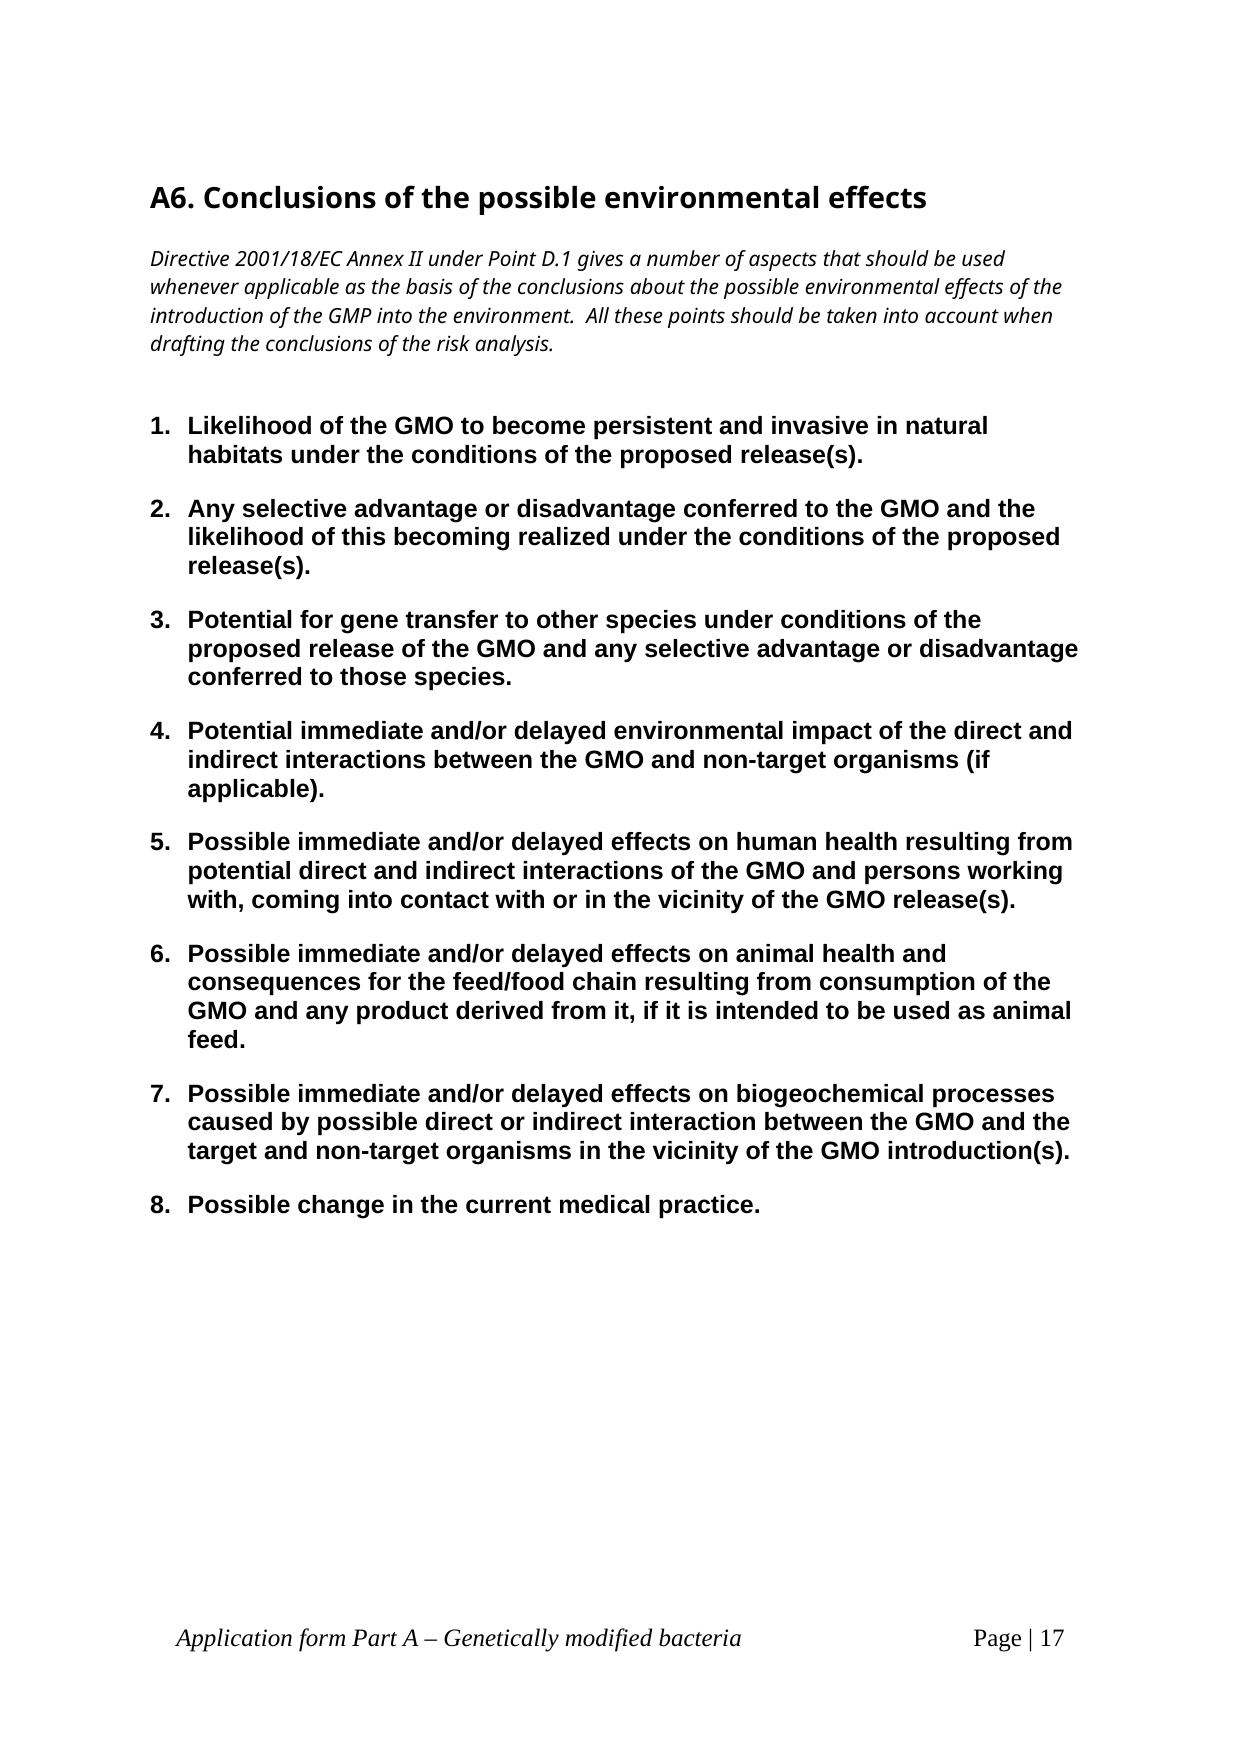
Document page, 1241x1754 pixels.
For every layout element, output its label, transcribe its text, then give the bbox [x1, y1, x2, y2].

list Likelihood of the GMO to become persistent and invasive in natural habitats under the conditions of the proposed release(s). [150, 411, 1090, 468]
list Any selective advantage or disadvantage conferred to the GMO and the likelihood of this becoming realized under the conditions of the proposed release(s). [150, 493, 1090, 580]
list Possible change in the current medical practice. [150, 1190, 1090, 1218]
list Possible immediate and/or delayed effects on animal health and consequences for the feed/food chain resulting from consumption of the GMO and any product derived from it, if it is intended to be used as animal feed. [150, 938, 1090, 1053]
list Potential immediate and/or delayed environmental impact of the direct and indirect interactions between the GMO and non-target organisms (if applicable). [150, 716, 1090, 802]
list Possible immediate and/or delayed effects on human health resulting from potential direct and indirect interactions of the GMO and persons working with, coming into contact with or in the vicinity of the GMO release(s). [150, 827, 1090, 913]
list Potential for gene transfer to other species under conditions of the proposed release of the GMO and any selective advantage or disadvantage conferred to those species. [150, 605, 1090, 691]
subtitle A6. Conclusions of the possible environmental effects [150, 177, 1090, 217]
text Directive 2001/18/EC Annex II under Point D.1 gives a number of aspects that should be used whenever applicable as the basis of the conclusions about the possible environmental effects of the introduction of the GMP into the environment. All these points should be taken into account when drafting the conclusions of the risk analysis. [150, 244, 1090, 358]
list Possible immediate and/or delayed effects on biogeochemical processes caused by possible direct or indirect interaction between the GMO and the target and non-target organisms in the vicinity of the GMO introduction(s). [150, 1078, 1090, 1165]
